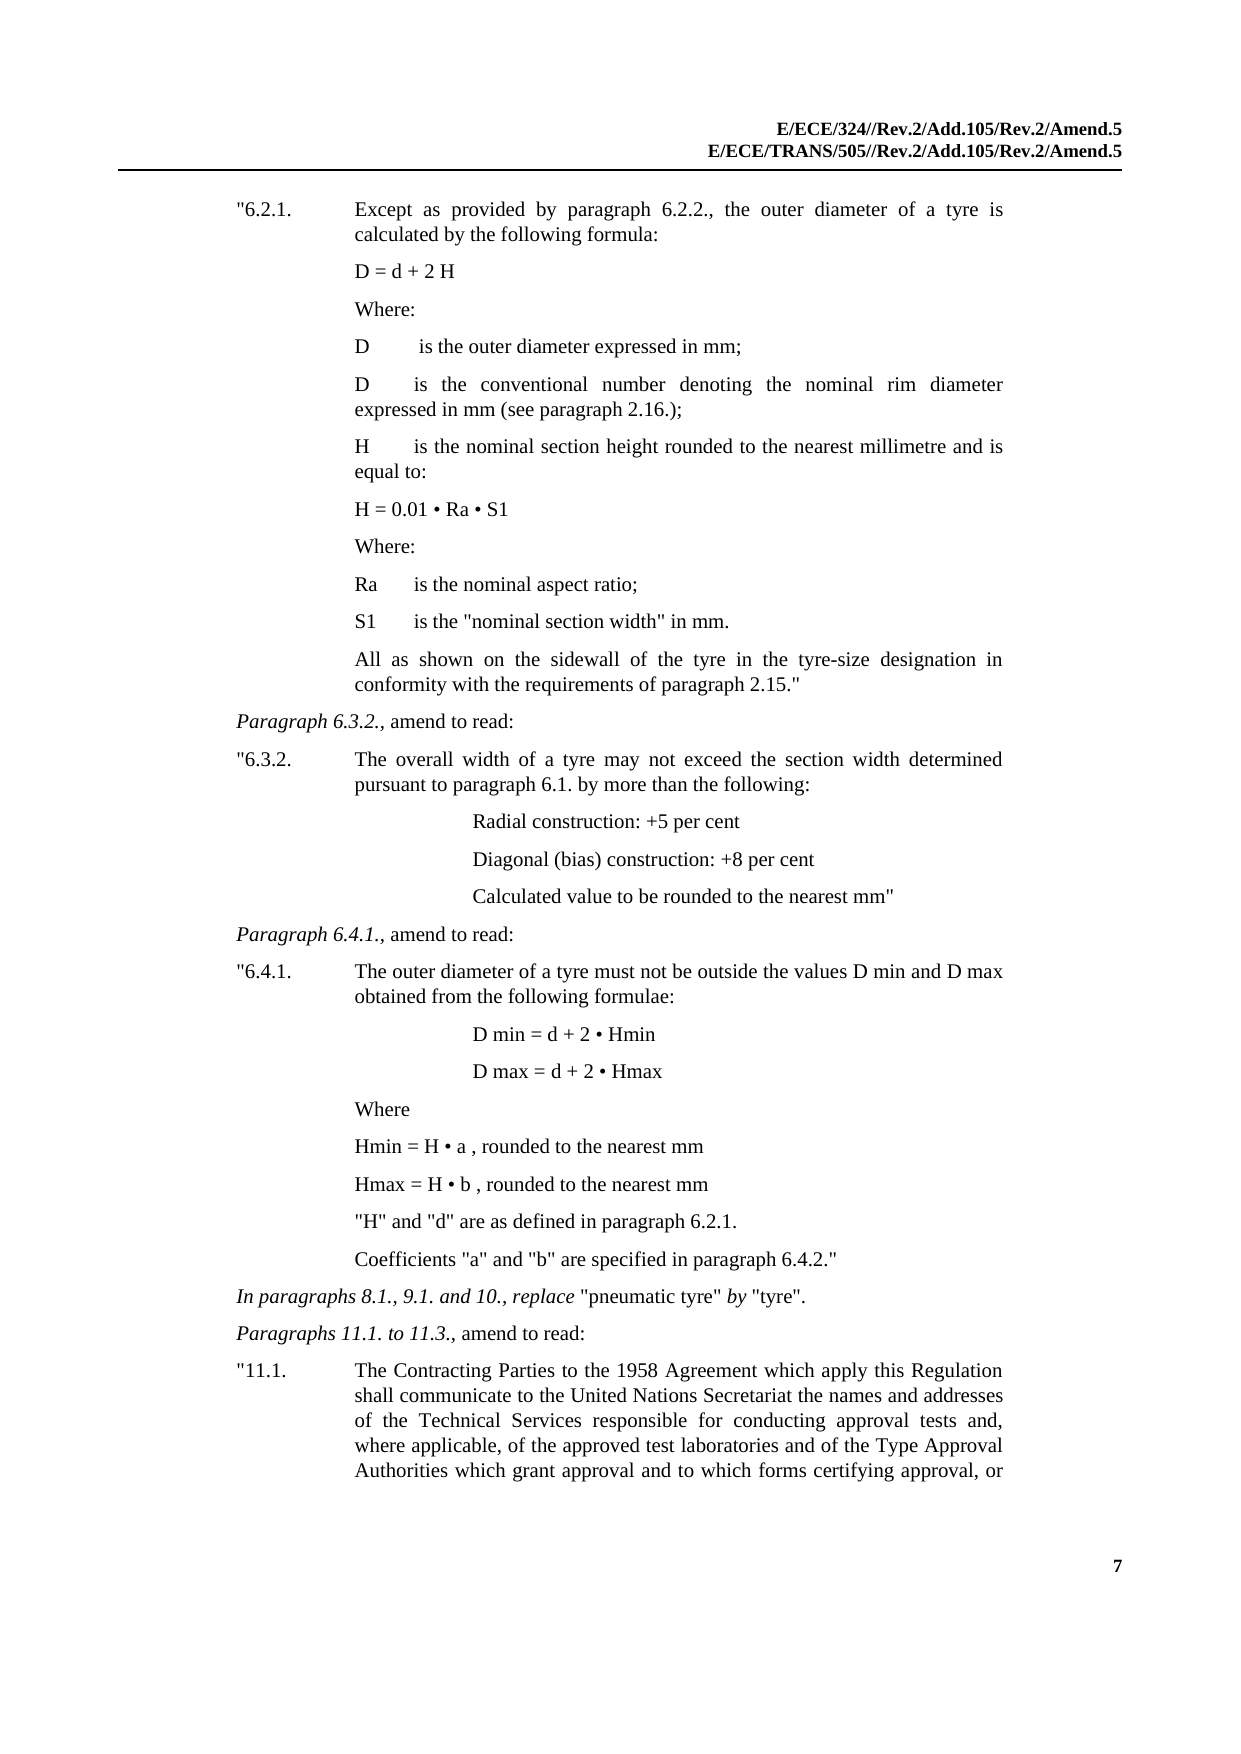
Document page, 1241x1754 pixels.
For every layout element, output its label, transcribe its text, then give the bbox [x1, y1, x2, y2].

text "6.2.1. Except as provided by paragraph 6.2.2., the outer diameter of a tyre is calculated by the following formula: [236, 196, 1004, 246]
text "H" and "d" are as defined in paragraph 6.2.1. [236, 1208, 1004, 1233]
text S1 is the "nominal section width" in mm. [354, 608, 1004, 633]
text Ra is the nominal aspect ratio; [354, 571, 1004, 596]
text H is the nominal section height rounded to the nearest millimetre and is equal to: [354, 433, 1004, 483]
text D is the outer diameter expressed in mm; [354, 333, 1004, 358]
text Paragraphs 11.1. to 11.3., amend to read: [236, 1321, 1004, 1345]
text In paragraphs 8.1., 9.1. and 10., replace "pneumatic tyre" by "tyre". [236, 1283, 1004, 1308]
text All as shown on the sidewall of the tyre in the tyre-size designation in conformity with the requirements of paragraph 2.15." [354, 646, 1004, 696]
text Where: [354, 296, 1004, 321]
text Coefficients "a" and "b" are specified in paragraph 6.4.2." [236, 1246, 1004, 1271]
text D max = d + 2 • Hmax [354, 1058, 1004, 1083]
text "6.4.1. The outer diameter of a tyre must not be outside the values D min and D max obtained from the following formulae: [236, 958, 1004, 1008]
text Hmin = H • a , rounded to the nearest mm [236, 1133, 1004, 1158]
text Where: [354, 533, 1004, 558]
text Calculated value to be rounded to the nearest mm" [354, 883, 1004, 908]
text D is the conventional number denoting the nominal rim diameter expressed in mm (see paragraph 2.16.); [354, 371, 1004, 421]
text Paragraph 6.3.2., amend to read: [236, 708, 1004, 733]
text D = d + 2 H [354, 258, 1004, 283]
text Diagonal (bias) construction: +8 per cent [354, 846, 1004, 871]
text H = 0.01 • Ra • S1 [354, 496, 1004, 521]
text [236, 1357, 1004, 1482]
text "6.3.2. The overall width of a tyre may not exceed the section width determined pursuant to paragraph 6.1. by more than the following: [236, 746, 1004, 796]
text Where [236, 1096, 1004, 1121]
text Paragraph 6.4.1., amend to read: [236, 921, 1004, 946]
text Radial construction: +5 per cent [354, 808, 1004, 833]
text D min = d + 2 • Hmin [354, 1021, 1004, 1046]
text Hmax = H • b , rounded to the nearest mm [236, 1171, 1004, 1196]
